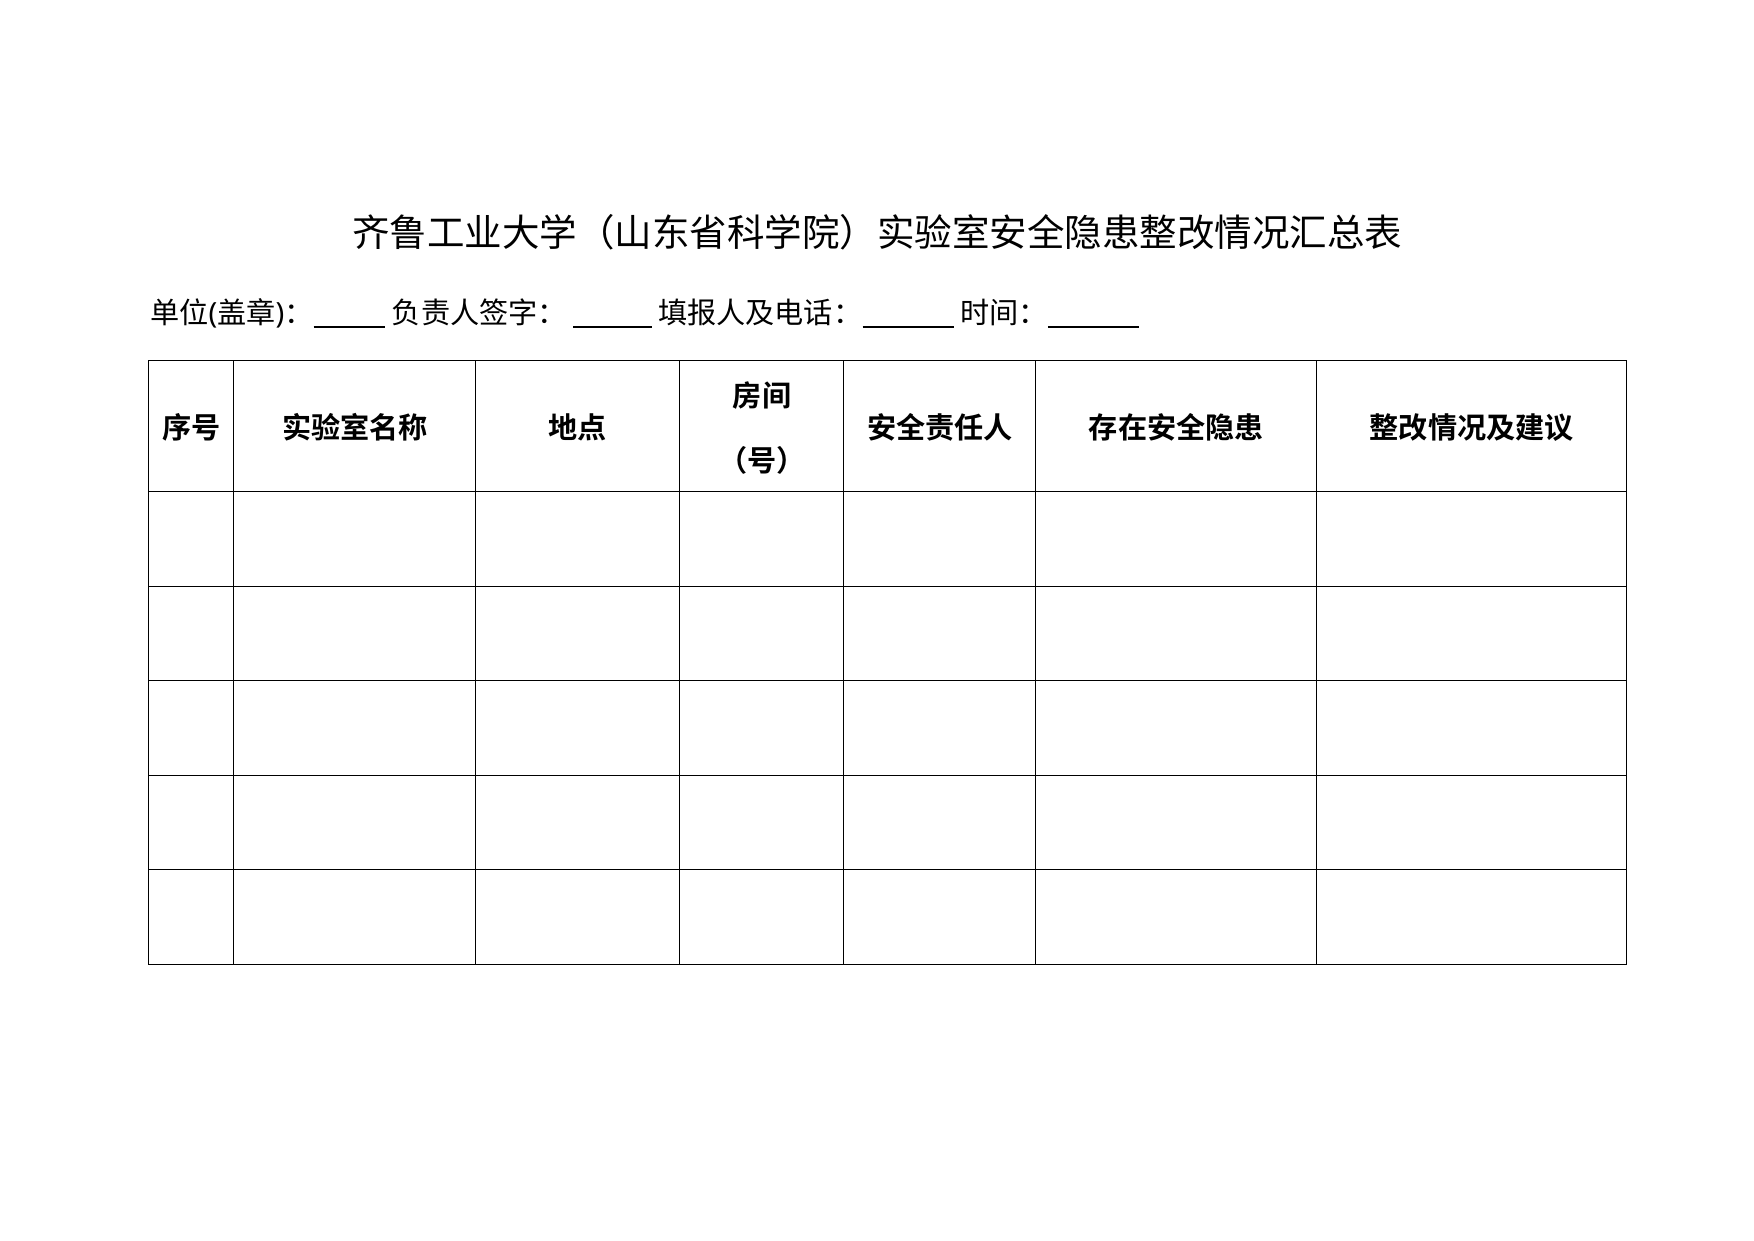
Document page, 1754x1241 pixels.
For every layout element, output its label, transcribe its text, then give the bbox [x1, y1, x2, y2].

table_header 整改情况及建议 [1317, 361, 1626, 491]
table_cell [149, 870, 233, 963]
table_cell [149, 681, 233, 774]
table_cell [680, 492, 843, 586]
table_cell [1317, 681, 1626, 774]
table_header 安全责任人 [844, 361, 1035, 491]
table_cell [844, 870, 1035, 963]
table_cell [1317, 587, 1626, 680]
table_cell [680, 870, 843, 963]
table_cell [1317, 870, 1626, 963]
table_cell [844, 587, 1035, 680]
table_cell [476, 587, 679, 680]
table_header 序号 [149, 361, 233, 491]
table_cell [234, 776, 475, 869]
table_header 房间（号） [680, 361, 843, 491]
table_cell [476, 492, 679, 586]
table_cell [476, 776, 679, 869]
table_header 存在安全隐患 [1036, 361, 1316, 491]
table_cell [149, 492, 233, 586]
table_cell [149, 776, 233, 869]
table_cell [844, 492, 1035, 586]
text 齐鲁工业大学（山东省科学院）实验室安全隐患整改情况汇总表 [150, 198, 1604, 263]
table_cell [680, 681, 843, 774]
table_cell [844, 681, 1035, 774]
table_cell [234, 492, 475, 586]
table_cell [680, 776, 843, 869]
table_cell [844, 776, 1035, 869]
table_cell [234, 870, 475, 963]
table_cell [234, 587, 475, 680]
table_cell [1036, 681, 1316, 774]
table_cell [1036, 587, 1316, 680]
table_cell [476, 681, 679, 774]
table_cell [680, 587, 843, 680]
table_cell [149, 587, 233, 680]
table_cell [476, 870, 679, 963]
table_cell [1317, 776, 1626, 869]
table_cell [1036, 776, 1316, 869]
table_cell [1036, 492, 1316, 586]
table_header 实验室名称 [234, 361, 475, 491]
text 单位(盖章)： 负责人签字： 填报人及电话： 时间： [150, 279, 1604, 344]
table_cell [234, 681, 475, 774]
table_cell [1036, 870, 1316, 963]
table_cell [1317, 492, 1626, 586]
table_header 地点 [476, 361, 679, 491]
